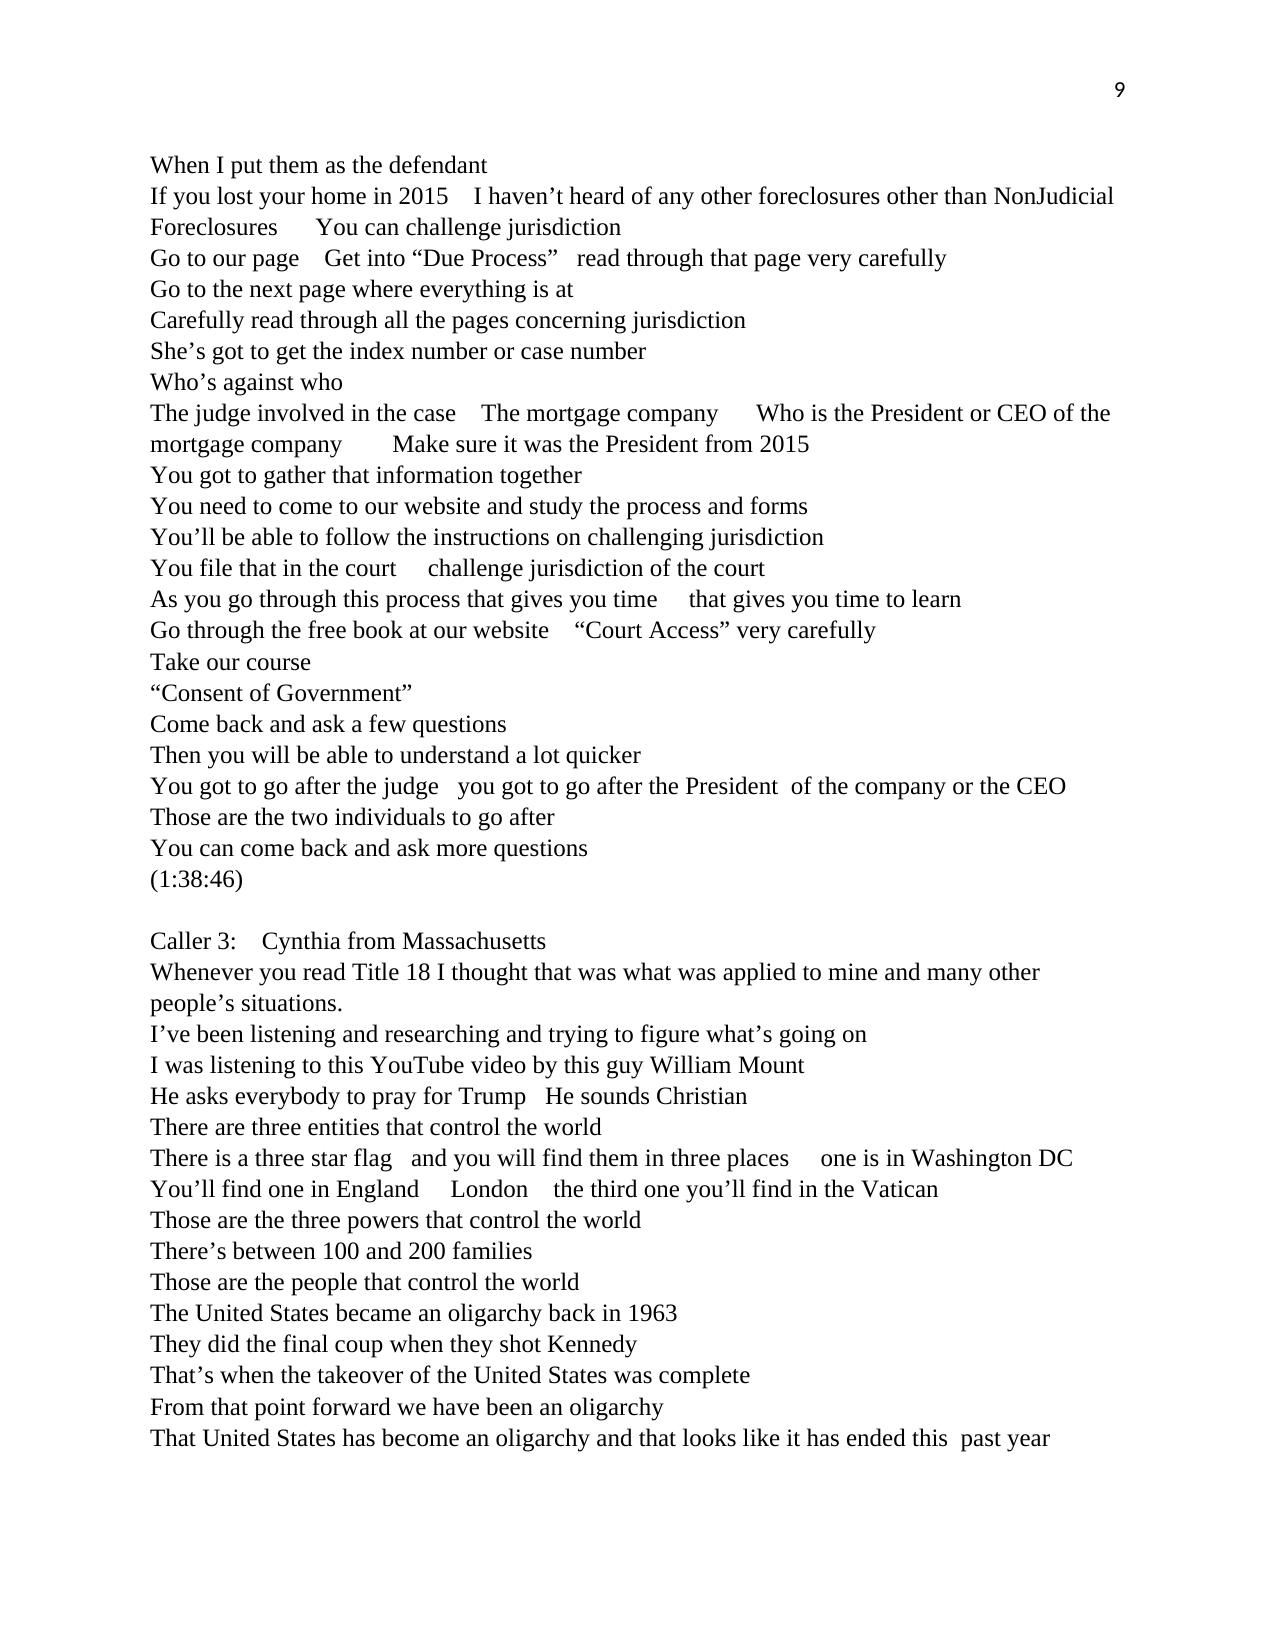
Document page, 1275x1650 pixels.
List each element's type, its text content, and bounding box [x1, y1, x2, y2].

text You file that in the court challenge jurisdiction of the court [150, 553, 1125, 582]
text That’s when the takeover of the United States was complete [150, 1361, 1125, 1389]
text Go to the next page where everything is at [150, 274, 1125, 303]
text Take our course [150, 647, 1125, 675]
text That United States has become an oligarchy and that looks like it has ended this past year [150, 1423, 1125, 1451]
text Those are the two individuals to go after [150, 802, 1125, 831]
text You need to come to our website and study the process and forms [150, 491, 1125, 520]
text You got to gather that information together [150, 460, 1125, 489]
text If you lost your home in 2015 I haven’t heard of any other foreclosures other than NonJudicial Foreclosures You can challenge jurisdiction [150, 181, 1125, 241]
text Caller 3: Cynthia from Massachusetts [150, 926, 1125, 955]
text There are three entities that control the world [150, 1112, 1125, 1141]
text The judge involved in the case The mortgage company Who is the President or CEO of the mortgage company Make sure it was the President from 2015 [150, 398, 1125, 458]
text She’s got to get the index number or case number [150, 336, 1125, 365]
text When I put them as the defendant [150, 150, 1125, 179]
text He asks everybody to pray for Trump He sounds Christian [150, 1081, 1125, 1110]
text Who’s against who [150, 367, 1125, 396]
text Then you will be able to understand a lot quicker [150, 740, 1125, 768]
text I’ve been listening and researching and trying to figure what’s going on [150, 1019, 1125, 1048]
text As you go through this process that gives you time that gives you time to learn [150, 584, 1125, 613]
text You’ll be able to follow the instructions on challenging jurisdiction [150, 522, 1125, 551]
text (1:38:46) [150, 864, 1125, 893]
text Those are the people that control the world [150, 1267, 1125, 1296]
text Those are the three powers that control the world [150, 1205, 1125, 1234]
text Whenever you read Title 18 I thought that was what was applied to mine and many other people’s situations. [150, 957, 1125, 1017]
text Carefully read through all the pages concerning jurisdiction [150, 305, 1125, 334]
text “Consent of Government” [150, 678, 1125, 706]
text The United States became an oligarchy back in 1963 [150, 1298, 1125, 1327]
text They did the final coup when they shot Kennedy [150, 1329, 1125, 1358]
text Go to our page Get into “Due Process” read through that page very carefully [150, 243, 1125, 272]
text From that point forward we have been an oligarchy [150, 1392, 1125, 1420]
text There is a three star flag and you will find them in three places one is in Washington DC [150, 1143, 1125, 1172]
text You’ll find one in England London the third one you’ll find in the Vatican [150, 1174, 1125, 1203]
text You got to go after the judge you got to go after the President of the company or the CEO [150, 771, 1125, 799]
text I was listening to this YouTube video by this guy William Mount [150, 1050, 1125, 1079]
text Go through the free book at our website “Court Access” very carefully [150, 616, 1125, 644]
text There’s between 100 and 200 families [150, 1236, 1125, 1265]
text Come back and ask a few questions [150, 709, 1125, 737]
text You can come back and ask more questions [150, 833, 1125, 862]
